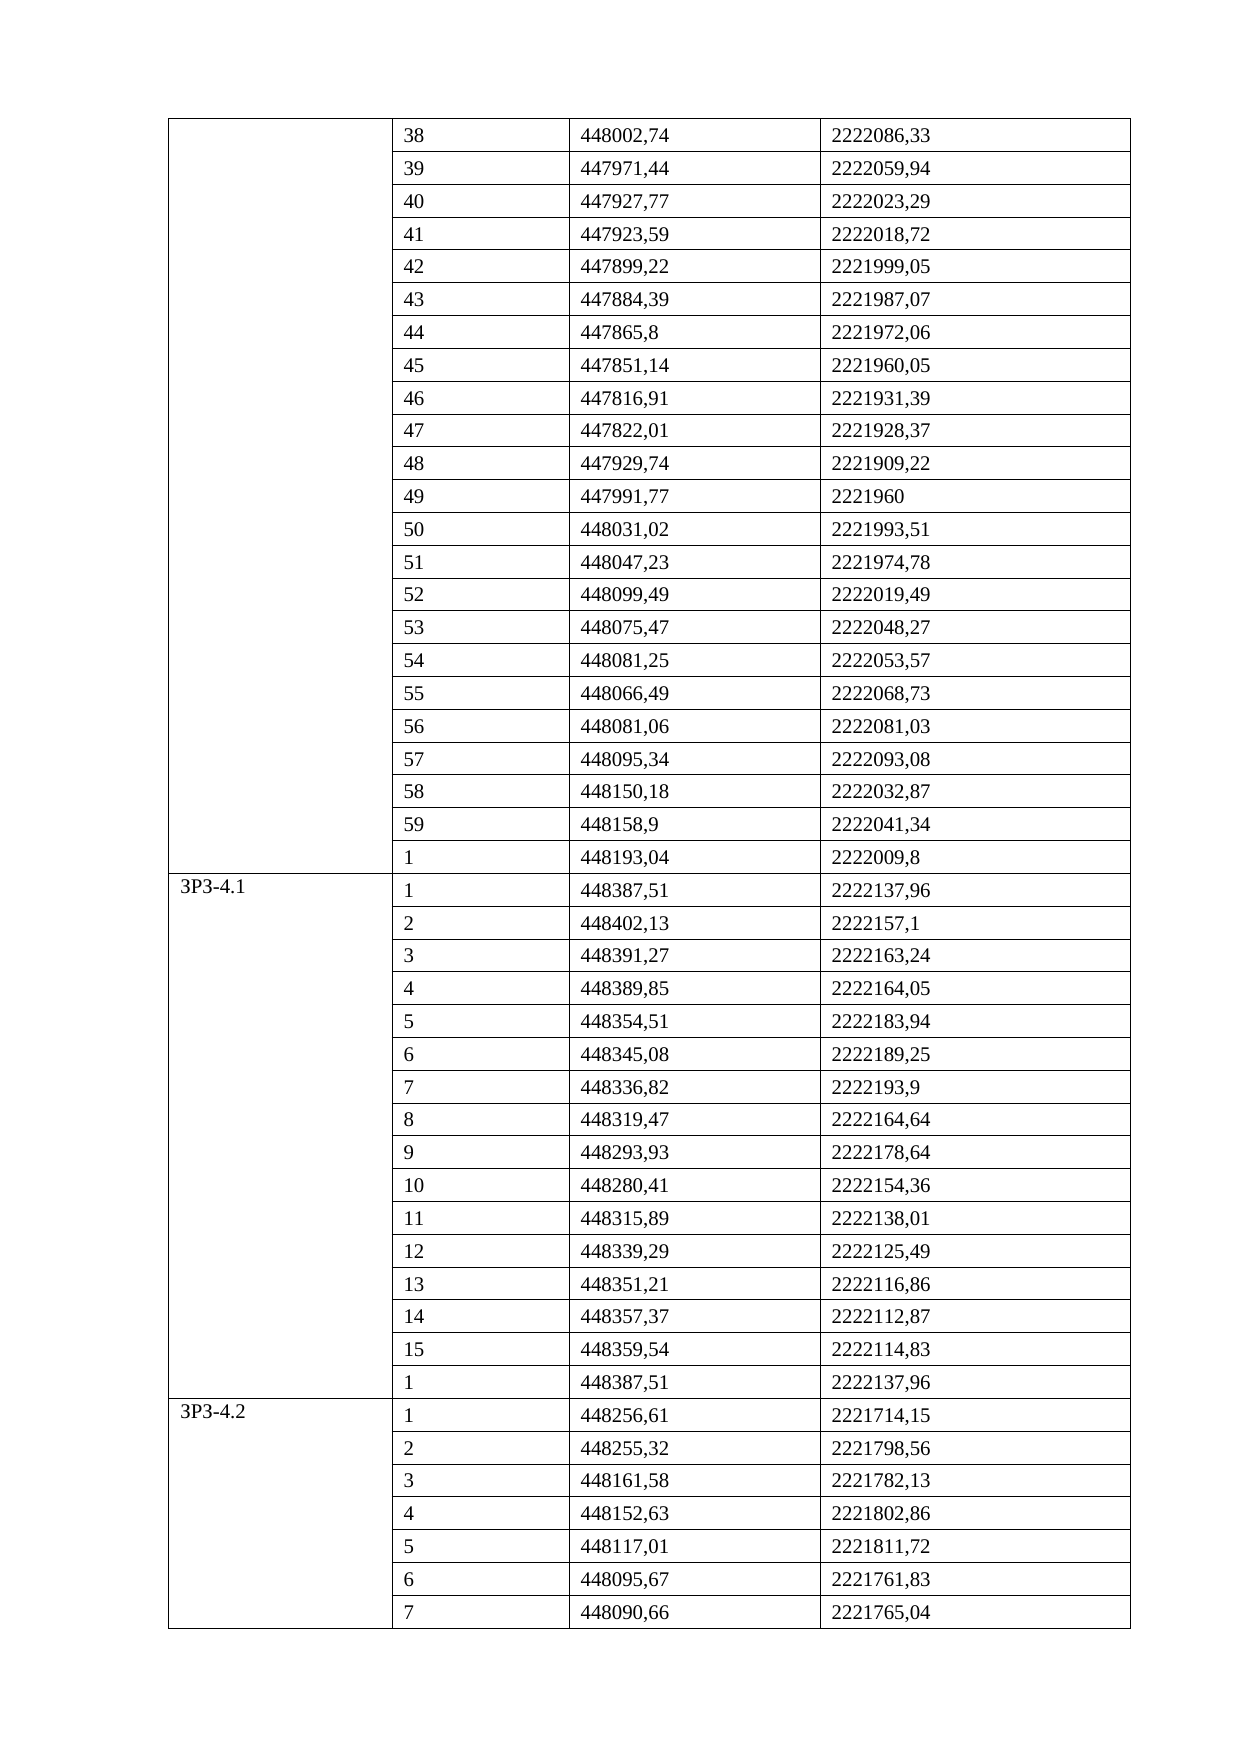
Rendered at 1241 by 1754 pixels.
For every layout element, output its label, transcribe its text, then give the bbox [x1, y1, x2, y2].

table_cell 52 [393, 579, 569, 610]
table_cell 53 [393, 611, 569, 643]
table_cell 447971,44 [570, 152, 820, 184]
table_cell 1 [393, 874, 569, 906]
table_cell 13 [393, 1268, 569, 1299]
table_cell 2221909,22 [821, 447, 1130, 479]
table_cell 5 [393, 1530, 569, 1562]
table_cell 56 [393, 710, 569, 742]
table_cell 10 [393, 1169, 569, 1201]
table_cell 2221802,86 [821, 1497, 1130, 1529]
table_cell 6 [393, 1038, 569, 1070]
table_cell 448319,47 [570, 1104, 820, 1135]
table_cell 2222183,94 [821, 1005, 1130, 1037]
table_cell 447929,74 [570, 447, 820, 479]
table_cell 50 [393, 513, 569, 545]
table_cell 448391,27 [570, 940, 820, 971]
table_cell 1 [393, 1399, 569, 1431]
table_cell 447816,91 [570, 382, 820, 413]
table_cell 6 [393, 1563, 569, 1595]
table_cell 448354,51 [570, 1005, 820, 1037]
table_cell 8 [393, 1104, 569, 1135]
table_cell 41 [393, 218, 569, 249]
table_cell 447822,01 [570, 415, 820, 446]
table_cell 2222048,27 [821, 611, 1130, 643]
table_cell 7 [393, 1596, 569, 1627]
table_cell 448357,37 [570, 1300, 820, 1332]
table_cell 2 [393, 1432, 569, 1463]
table_cell 2222019,49 [821, 579, 1130, 610]
table_cell 448081,06 [570, 710, 820, 742]
table_cell 2222081,03 [821, 710, 1130, 742]
table_cell 447927,77 [570, 185, 820, 217]
table_cell 448031,02 [570, 513, 820, 545]
table_cell 15 [393, 1333, 569, 1365]
table_cell 2222053,57 [821, 644, 1130, 676]
table_cell 448075,47 [570, 611, 820, 643]
table_cell 51 [393, 546, 569, 577]
table_cell 2221960 [821, 480, 1130, 512]
table_cell 448095,67 [570, 1563, 820, 1595]
table_cell 48 [393, 447, 569, 479]
table_cell 448193,04 [570, 841, 820, 873]
table_cell 55 [393, 677, 569, 709]
table_cell ЗРЗ-4.2 [169, 1399, 392, 1627]
table_cell 46 [393, 382, 569, 413]
table_cell 1 [393, 841, 569, 873]
table_cell 448345,08 [570, 1038, 820, 1070]
table_cell 448402,13 [570, 907, 820, 938]
table_cell 447923,59 [570, 218, 820, 249]
table_cell 43 [393, 283, 569, 315]
table_cell 448047,23 [570, 546, 820, 577]
table_cell 448090,66 [570, 1596, 820, 1627]
table_cell 2222068,73 [821, 677, 1130, 709]
table_cell 447899,22 [570, 250, 820, 282]
table_cell 2222138,01 [821, 1202, 1130, 1234]
table_cell 2222137,96 [821, 874, 1130, 906]
table_cell 42 [393, 250, 569, 282]
table_cell 448255,32 [570, 1432, 820, 1463]
table_cell 448351,21 [570, 1268, 820, 1299]
table_cell 448117,01 [570, 1530, 820, 1562]
table_cell 448161,58 [570, 1465, 820, 1496]
table_cell 2222032,87 [821, 775, 1130, 807]
table_cell 3 [393, 940, 569, 971]
table_cell 2221999,05 [821, 250, 1130, 282]
table_cell 2222154,36 [821, 1169, 1130, 1201]
table_cell 448152,63 [570, 1497, 820, 1529]
table_cell 4 [393, 972, 569, 1004]
table_cell 2222178,64 [821, 1136, 1130, 1168]
table_cell 2222189,25 [821, 1038, 1130, 1070]
table_cell 448339,29 [570, 1235, 820, 1267]
table_cell 57 [393, 743, 569, 774]
table_cell 11 [393, 1202, 569, 1234]
table_cell 448389,85 [570, 972, 820, 1004]
table_cell 1 [393, 1366, 569, 1398]
table_cell 448066,49 [570, 677, 820, 709]
table_cell 54 [393, 644, 569, 676]
table_cell 2222163,24 [821, 940, 1130, 971]
table_cell 14 [393, 1300, 569, 1332]
table_cell 2221714,15 [821, 1399, 1130, 1431]
table_cell 59 [393, 808, 569, 840]
table_cell 2222157,1 [821, 907, 1130, 938]
table_cell 2221798,56 [821, 1432, 1130, 1463]
table_cell 3 [393, 1465, 569, 1496]
table_cell 2221993,51 [821, 513, 1130, 545]
table_cell 448002,74 [570, 119, 820, 151]
table_cell 448315,89 [570, 1202, 820, 1234]
table_cell 2222086,33 [821, 119, 1130, 151]
table_cell 45 [393, 349, 569, 381]
table_cell 2222114,83 [821, 1333, 1130, 1365]
table_cell 38 [393, 119, 569, 151]
table_cell 2222137,96 [821, 1366, 1130, 1398]
table_cell 2222093,08 [821, 743, 1130, 774]
table_cell 2221782,13 [821, 1465, 1130, 1496]
table_cell 448387,51 [570, 874, 820, 906]
table_cell 447865,8 [570, 316, 820, 348]
table_cell 2222023,29 [821, 185, 1130, 217]
table_cell 58 [393, 775, 569, 807]
table_cell 2221811,72 [821, 1530, 1130, 1562]
table_cell 448387,51 [570, 1366, 820, 1398]
table_cell 448081,25 [570, 644, 820, 676]
table_cell 448150,18 [570, 775, 820, 807]
table_cell 448099,49 [570, 579, 820, 610]
table_cell 2222059,94 [821, 152, 1130, 184]
table_cell 12 [393, 1235, 569, 1267]
table_cell 448293,93 [570, 1136, 820, 1168]
table_cell 5 [393, 1005, 569, 1037]
table_cell 39 [393, 152, 569, 184]
table_cell 49 [393, 480, 569, 512]
table_cell 448256,61 [570, 1399, 820, 1431]
table_cell 2222193,9 [821, 1071, 1130, 1102]
table_cell 448336,82 [570, 1071, 820, 1102]
table_cell 448359,54 [570, 1333, 820, 1365]
table_cell 2221765,04 [821, 1596, 1130, 1627]
table_cell 448280,41 [570, 1169, 820, 1201]
table_cell 2222116,86 [821, 1268, 1130, 1299]
table_cell 2222164,05 [821, 972, 1130, 1004]
table_cell 44 [393, 316, 569, 348]
table_cell 2222164,64 [821, 1104, 1130, 1135]
table_cell 2222018,72 [821, 218, 1130, 249]
table_cell 4 [393, 1497, 569, 1529]
table_cell 448095,34 [570, 743, 820, 774]
table_cell 447991,77 [570, 480, 820, 512]
table_cell 447884,39 [570, 283, 820, 315]
table_cell 7 [393, 1071, 569, 1102]
table_cell 2221761,83 [821, 1563, 1130, 1595]
table_cell 2222125,49 [821, 1235, 1130, 1267]
table_cell 47 [393, 415, 569, 446]
table_cell 2222112,87 [821, 1300, 1130, 1332]
table_cell 9 [393, 1136, 569, 1168]
table_cell 2222009,8 [821, 841, 1130, 873]
table_cell 40 [393, 185, 569, 217]
table_cell 2221928,37 [821, 415, 1130, 446]
table_cell 2221972,06 [821, 316, 1130, 348]
table_cell 447851,14 [570, 349, 820, 381]
table_cell 448158,9 [570, 808, 820, 840]
table_cell 2221974,78 [821, 546, 1130, 577]
table_cell 2 [393, 907, 569, 938]
table_cell ЗРЗ-4.1 [169, 874, 392, 1398]
table_cell 2222041,34 [821, 808, 1130, 840]
table_cell 2221931,39 [821, 382, 1130, 413]
table_cell 2221987,07 [821, 283, 1130, 315]
table_cell 2221960,05 [821, 349, 1130, 381]
